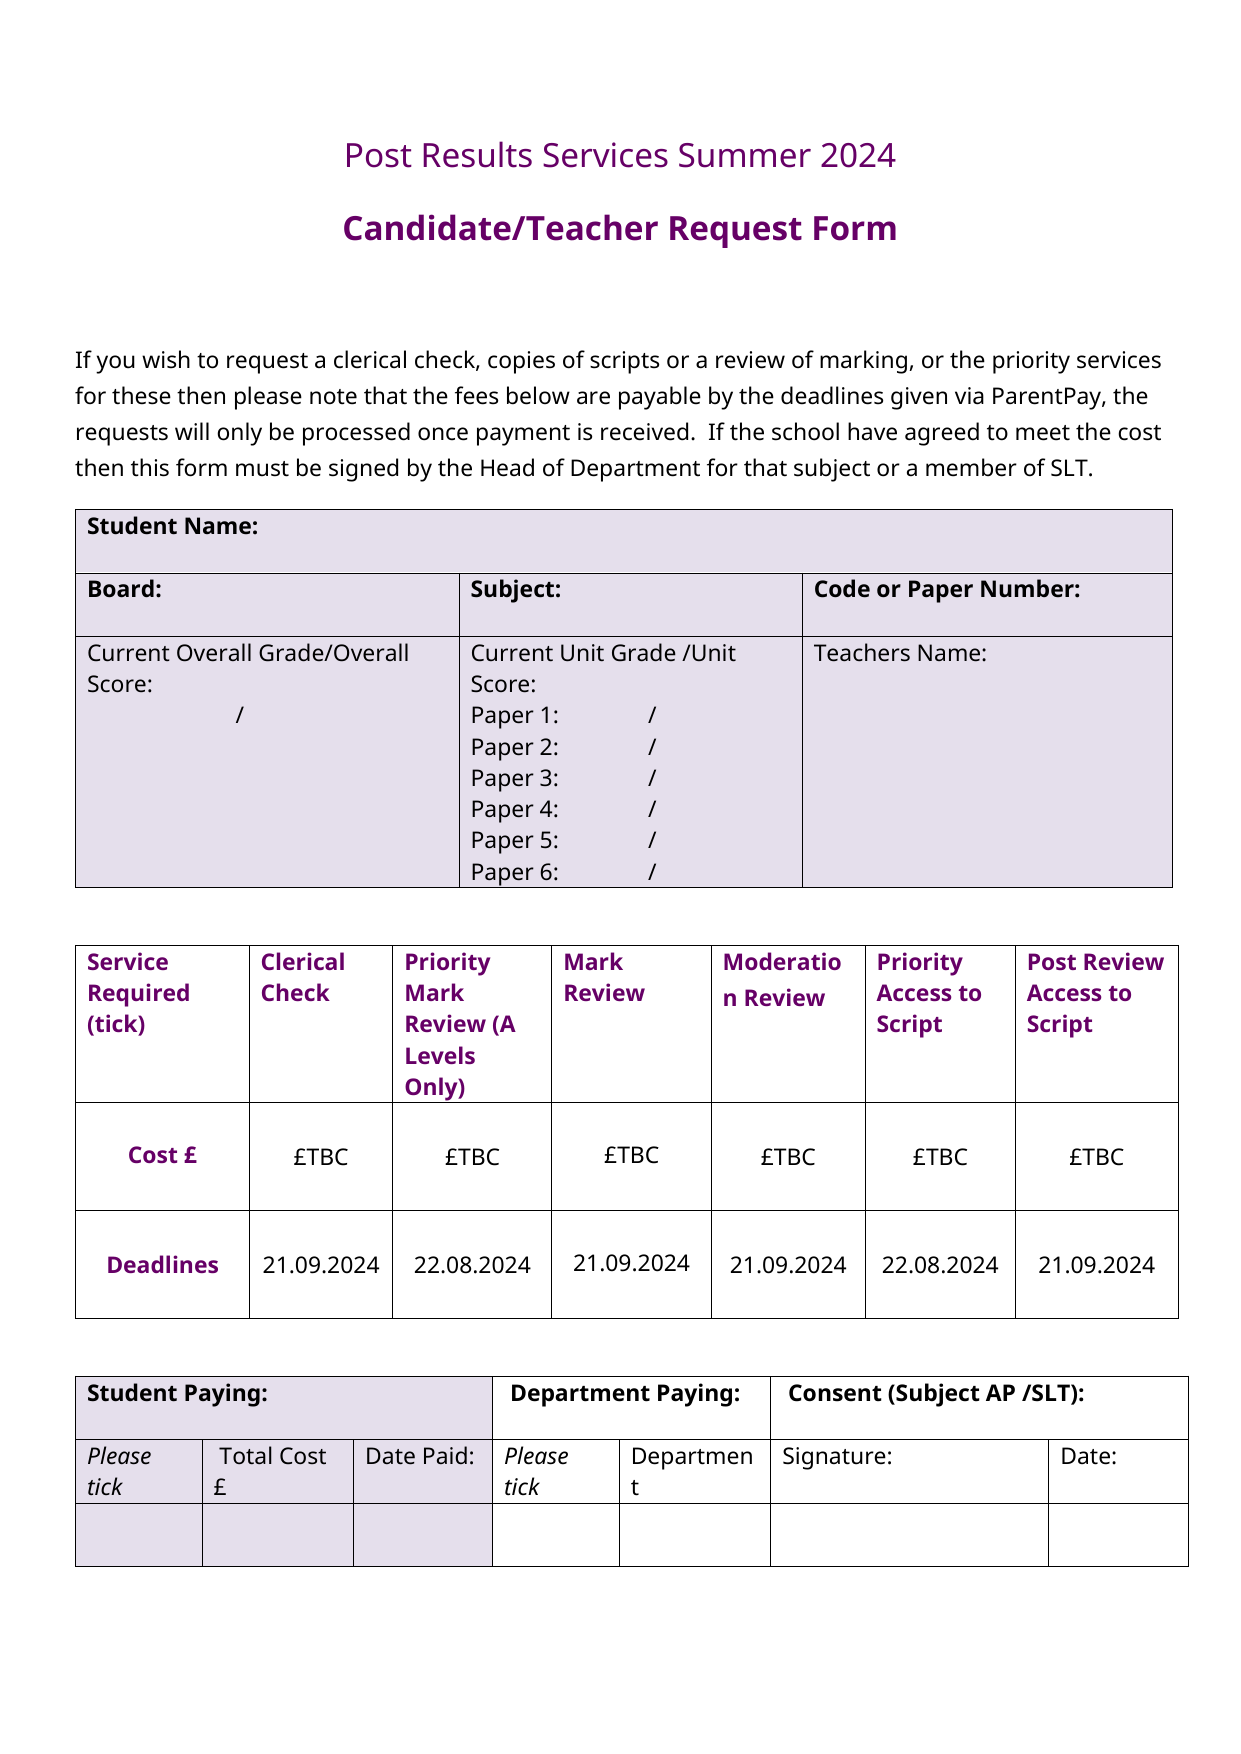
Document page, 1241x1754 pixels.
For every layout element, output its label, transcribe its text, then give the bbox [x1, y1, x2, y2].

table_cell £TBC [712, 1103, 865, 1210]
table_cell £TBC [1016, 1103, 1178, 1210]
table_cell £TBC [393, 1103, 551, 1210]
table_cell Current Overall Grade/Overall Score: / [76, 637, 459, 887]
table_cell Department [620, 1440, 770, 1503]
table_cell Date Paid: [354, 1440, 492, 1503]
table_cell Total Cost £ [203, 1440, 353, 1503]
table_cell Signature: [771, 1440, 1048, 1503]
table_header Student Paying: [76, 1377, 492, 1439]
table_header Service Required (tick) [76, 946, 249, 1102]
table_cell Please tick [493, 1440, 619, 1503]
table_cell [354, 1504, 492, 1566]
text If you wish to request a clerical check, copies of scripts or a review of marking, or the priority services for these then please note that the fees below are payable by the deadlines given via ParentPay, the requests will only be processed once payment is received. If the school have agreed to meet the cost then this form must be signed by the Head of Department for that subject or a member of SLT. [75, 344, 1165, 483]
table_cell [493, 1504, 619, 1566]
text Candidate/Teacher Request Form [75, 205, 1165, 250]
table_cell £TBC [250, 1103, 392, 1210]
table_cell Board: [76, 574, 459, 636]
table_header Mark Review [552, 946, 711, 1102]
table_header Consent (Subject AP /SLT): [771, 1377, 1188, 1439]
table_cell 22.08.2024 [866, 1211, 1015, 1318]
table_cell £TBC [866, 1103, 1015, 1210]
table_cell [620, 1504, 770, 1566]
table_cell Cost £ [76, 1103, 249, 1210]
table_cell Current Unit Grade /Unit Score: Paper 1: / Paper 2: / Paper 3: / Paper 4: / Paper 5: / Paper 6: / [460, 637, 802, 887]
table_header Moderation Review [712, 946, 865, 1102]
table_cell 21.09.2024 [250, 1211, 392, 1318]
table_cell [1049, 1504, 1188, 1566]
table_cell [203, 1504, 353, 1566]
table_cell Code or Paper Number: [803, 574, 1172, 636]
table_header Department Paying: [493, 1377, 770, 1439]
table_cell [76, 1504, 202, 1566]
table_cell £TBC [552, 1103, 711, 1210]
table_header Priority Mark Review (A Levels Only) [393, 946, 551, 1102]
table_cell 21.09.2024 [552, 1211, 711, 1318]
table_header Student Name: [76, 510, 1172, 572]
table_cell Teachers Name: [803, 637, 1172, 887]
table_cell [771, 1504, 1048, 1566]
table_header Post Review Access to Script [1016, 946, 1178, 1102]
table_cell 22.08.2024 [393, 1211, 551, 1318]
table_cell Date: [1049, 1440, 1188, 1503]
table_cell Please tick [76, 1440, 202, 1503]
table_cell 21.09.2024 [712, 1211, 865, 1318]
table_header Priority Access to Script [866, 946, 1015, 1102]
table_cell Subject: [460, 574, 802, 636]
table_cell Deadlines [76, 1211, 249, 1318]
table_header Clerical Check [250, 946, 392, 1102]
text Post Results Services Summer 2024 [75, 132, 1165, 177]
table_cell 21.09.2024 [1016, 1211, 1178, 1318]
